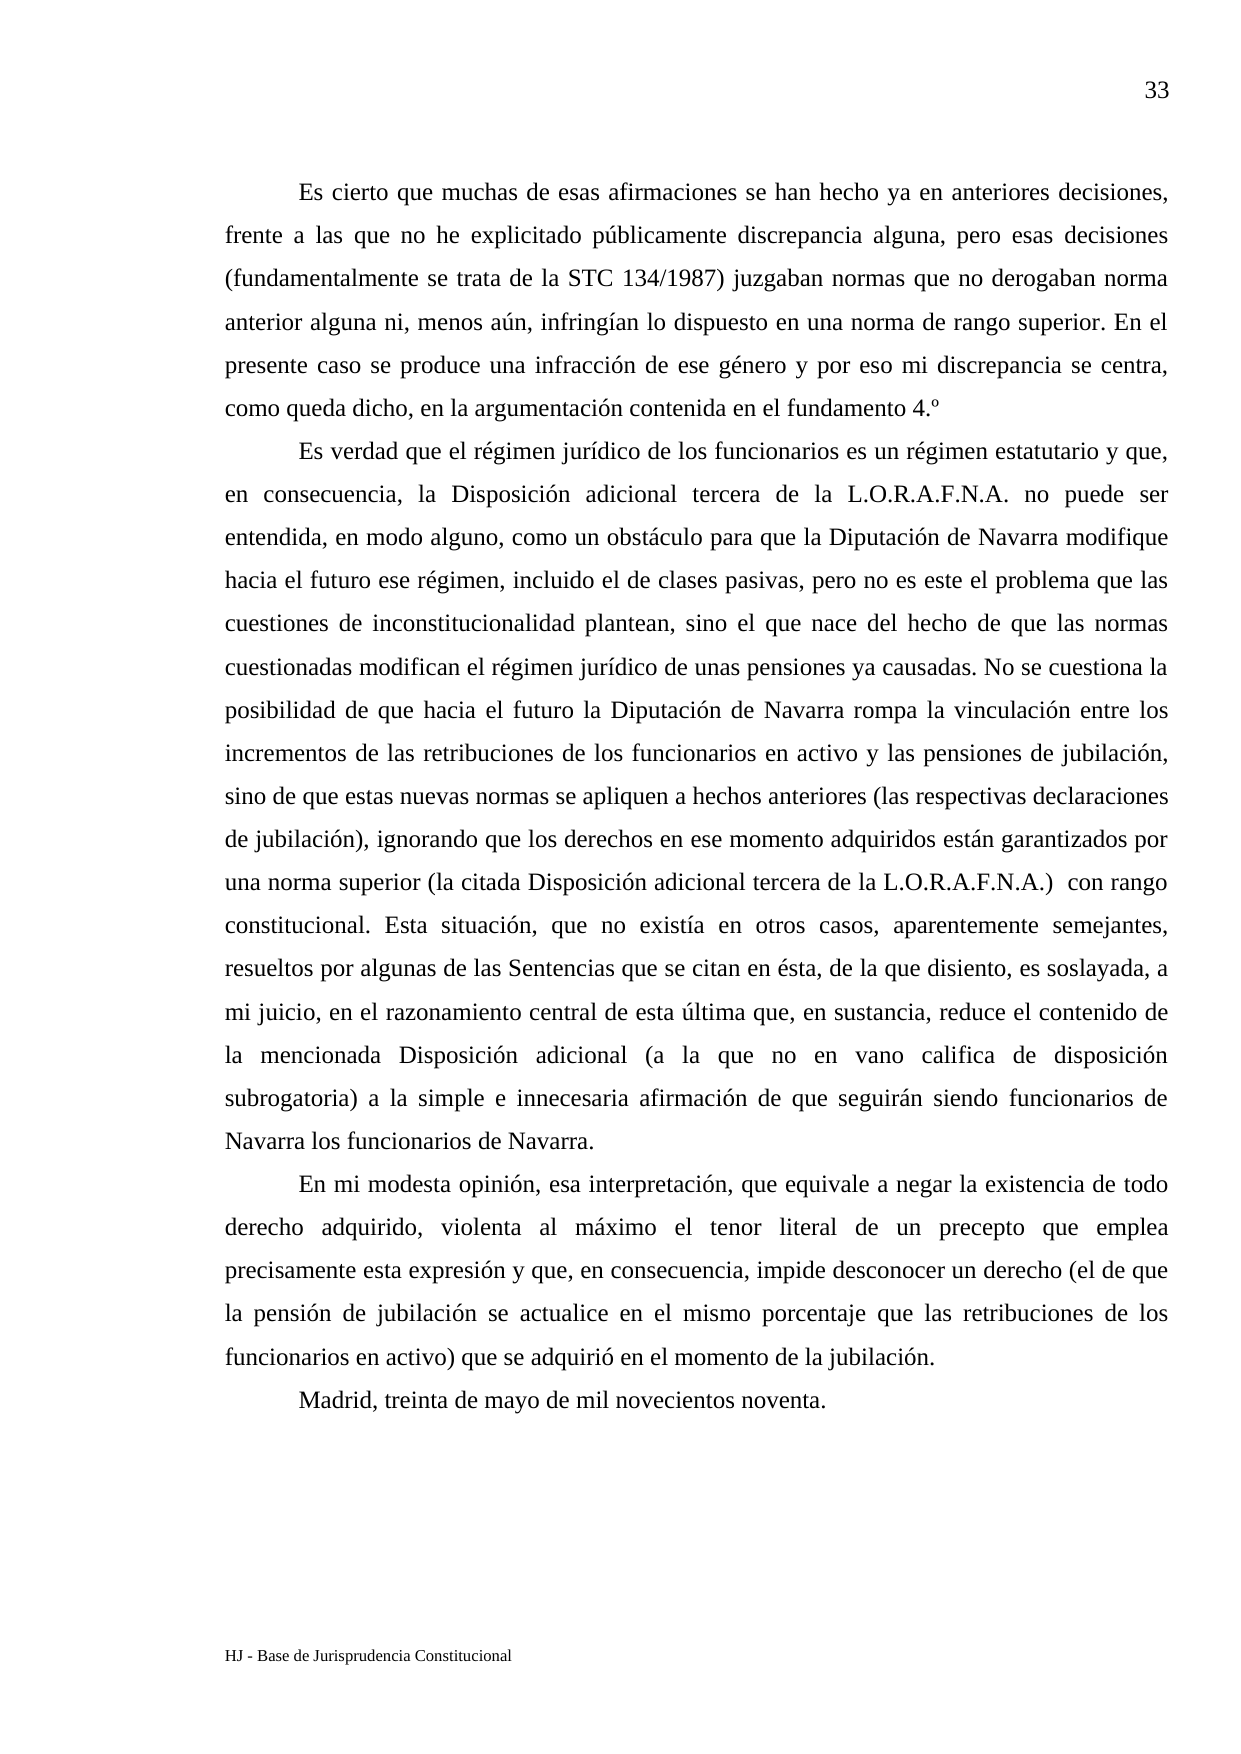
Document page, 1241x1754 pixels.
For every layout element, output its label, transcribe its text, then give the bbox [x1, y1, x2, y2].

text Madrid, treinta de mayo de mil novecientos noventa. [224, 1385, 1169, 1413]
text Es cierto que muchas de esas afirmaciones se han hecho ya en anteriores decisiones, frente a las que no he explicitado públicamente discrepancia alguna, pero esas decisiones (fundamentalmente se trata de la STC 134/1987) juzgaban normas que no derogaban norma anterior alguna ni, menos aún, infringían lo dispuesto en una norma de rango superior. En el presente caso se produce una infracción de ese género y por eso mi discrepancia se centra, como queda dicho, en la argumentación contenida en el fundamento 4.º [224, 177, 1169, 422]
text Es verdad que el régimen jurídico de los funcionarios es un régimen estatutario y que, en consecuencia, la Disposición adicional tercera de la L.O.R.A.F.N.A. no puede ser entendida, en modo alguno, como un obstáculo para que la Diputación de Navarra modifique hacia el futuro ese régimen, incluido el de clases pasivas, pero no es este el problema que las cuestiones de inconstitucionalidad plantean, sino el que nace del hecho de que las normas cuestionadas modifican el régimen jurídico de unas pensiones ya causadas. No se cuestiona la posibilidad de que hacia el futuro la Diputación de Navarra rompa la vinculación entre los incrementos de las retribuciones de los funcionarios en activo y las pensiones de jubilación, sino de que estas nuevas normas se apliquen a hechos anteriores (las respectivas declaraciones de jubilación), ignorando que los derechos en ese momento adquiridos están garantizados por una norma superior (la citada Disposición adicional tercera de la L.O.R.A.F.N.A.) con rango constitucional. Esta situación, que no existía en otros casos, aparentemente semejantes, resueltos por algunas de las Sentencias que se citan en ésta, de la que disiento, es soslayada, a mi juicio, en el razonamiento central de esta última que, en sustancia, reduce el contenido de la mencionada Disposición adicional (a la que no en vano califica de disposición subrogatoria) a la simple e innecesaria afirmación de que seguirán siendo funcionarios de Navarra los funcionarios de Navarra. [224, 436, 1169, 1155]
text En mi modesta opinión, esa interpretación, que equivale a negar la existencia de todo derecho adquirido, violenta al máximo el tenor literal de un precepto que emplea precisamente esta expresión y que, en consecuencia, impide desconocer un derecho (el de que la pensión de jubilación se actualice en el mismo porcentaje que las retribuciones de los funcionarios en activo) que se adquirió en el momento de la jubilación. [224, 1169, 1169, 1370]
